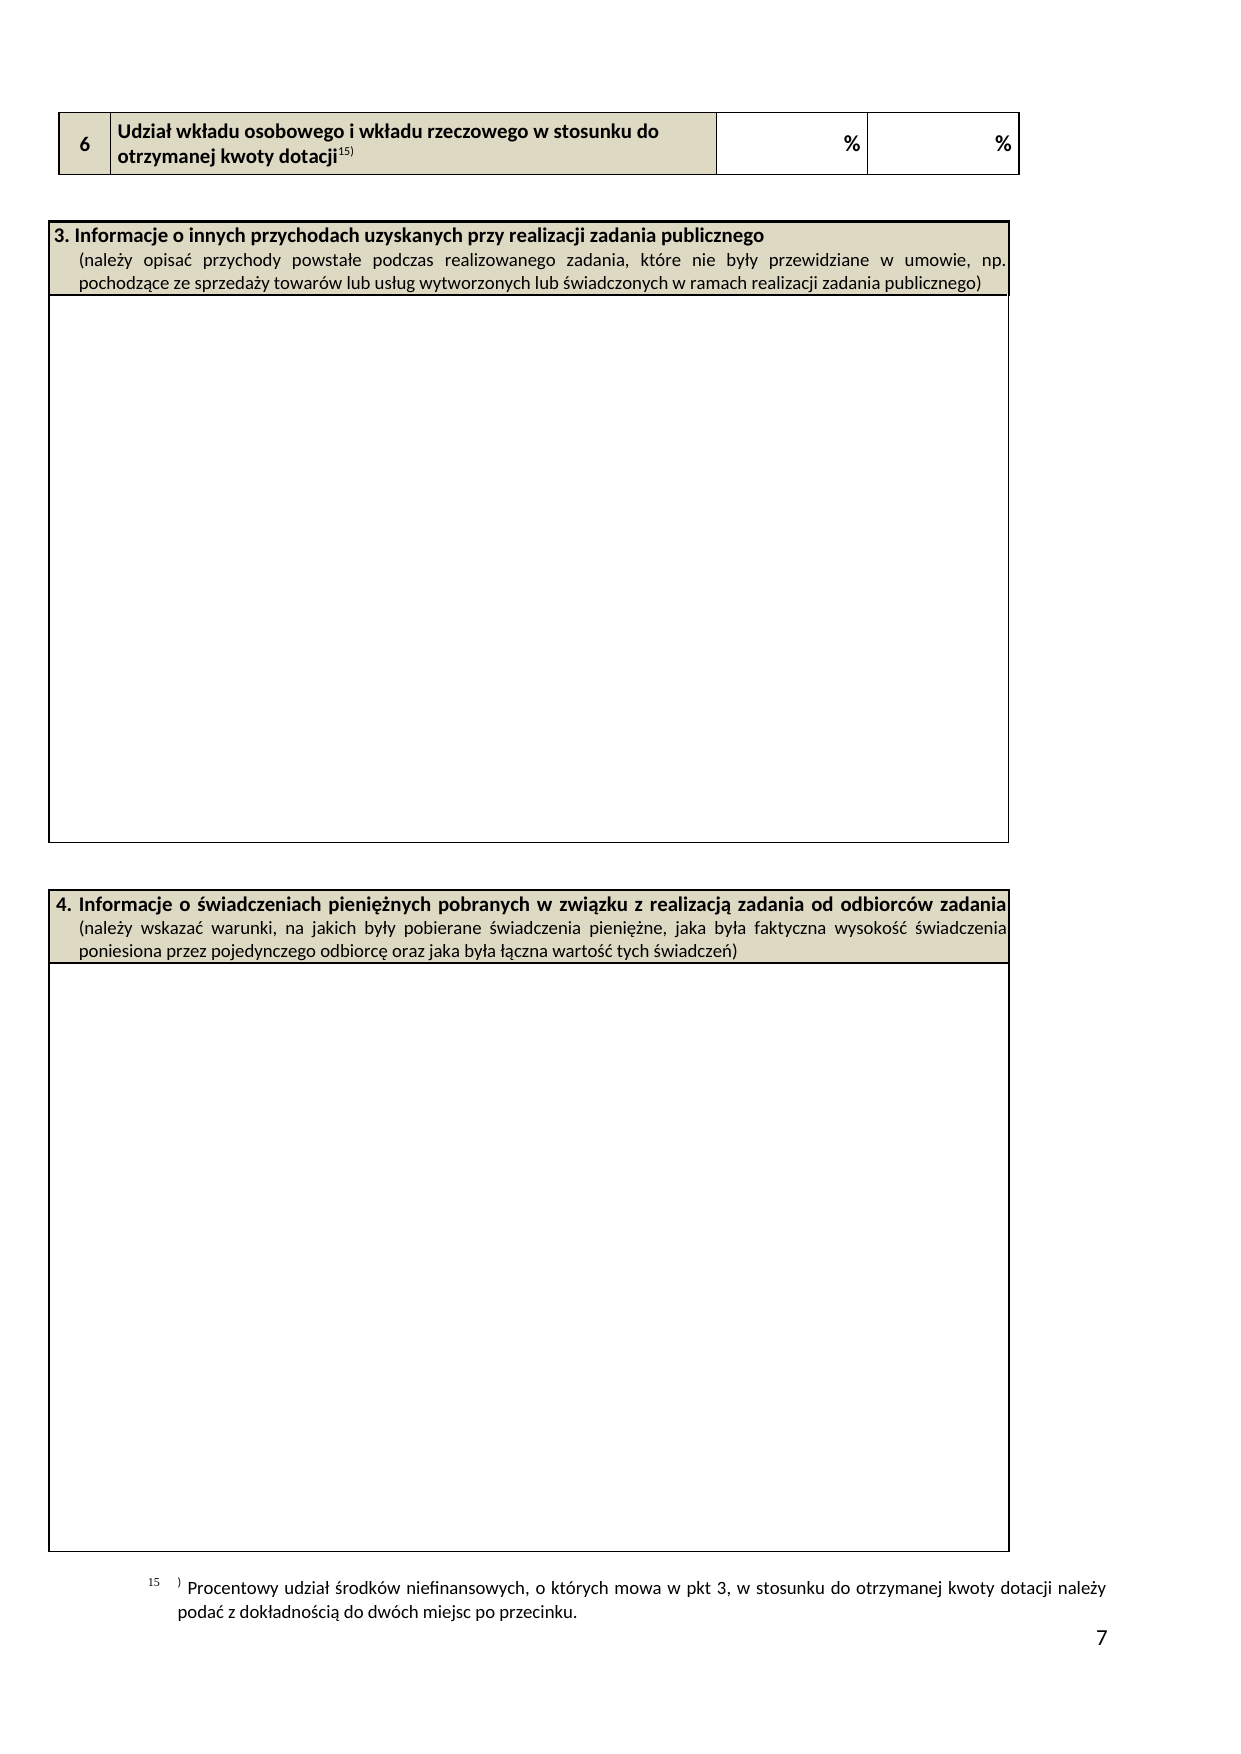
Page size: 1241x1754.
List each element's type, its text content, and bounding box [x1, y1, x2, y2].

table_cell 6 [60, 113, 110, 174]
table_cell % [717, 113, 867, 174]
table_cell Udział wkładu osobowego i wkładu rzeczowego w stosunku do otrzymanej kwoty dotacji) [111, 113, 716, 174]
table_cell [50, 294, 1008, 842]
table_header 4. Informacje o świadczeniach pieniężnych pobranych w związku z realizacją zadania od odbiorców zadania (należy wskazać warunki, na jakich były pobierane świadczenia pieniężne, jaka była faktyczna wysokość świadczenia poniesiona przez pojedynczego odbiorcę oraz jaka była łączna wartość tych świadczeń) [50, 891, 1008, 962]
table_cell [50, 964, 1008, 1551]
table_cell % [868, 113, 1018, 174]
table_header 3. Informacje o innych przychodach uzyskanych przy realizacji zadania publicznego (należy opisać przychody powstałe podczas realizowanego zadania, które nie były przewidziane w umowie, np. pochodzące ze sprzedaży towarów lub usług wytworzonych lub świadczonych w ramach realizacji zadania publicznego) [50, 223, 1008, 294]
